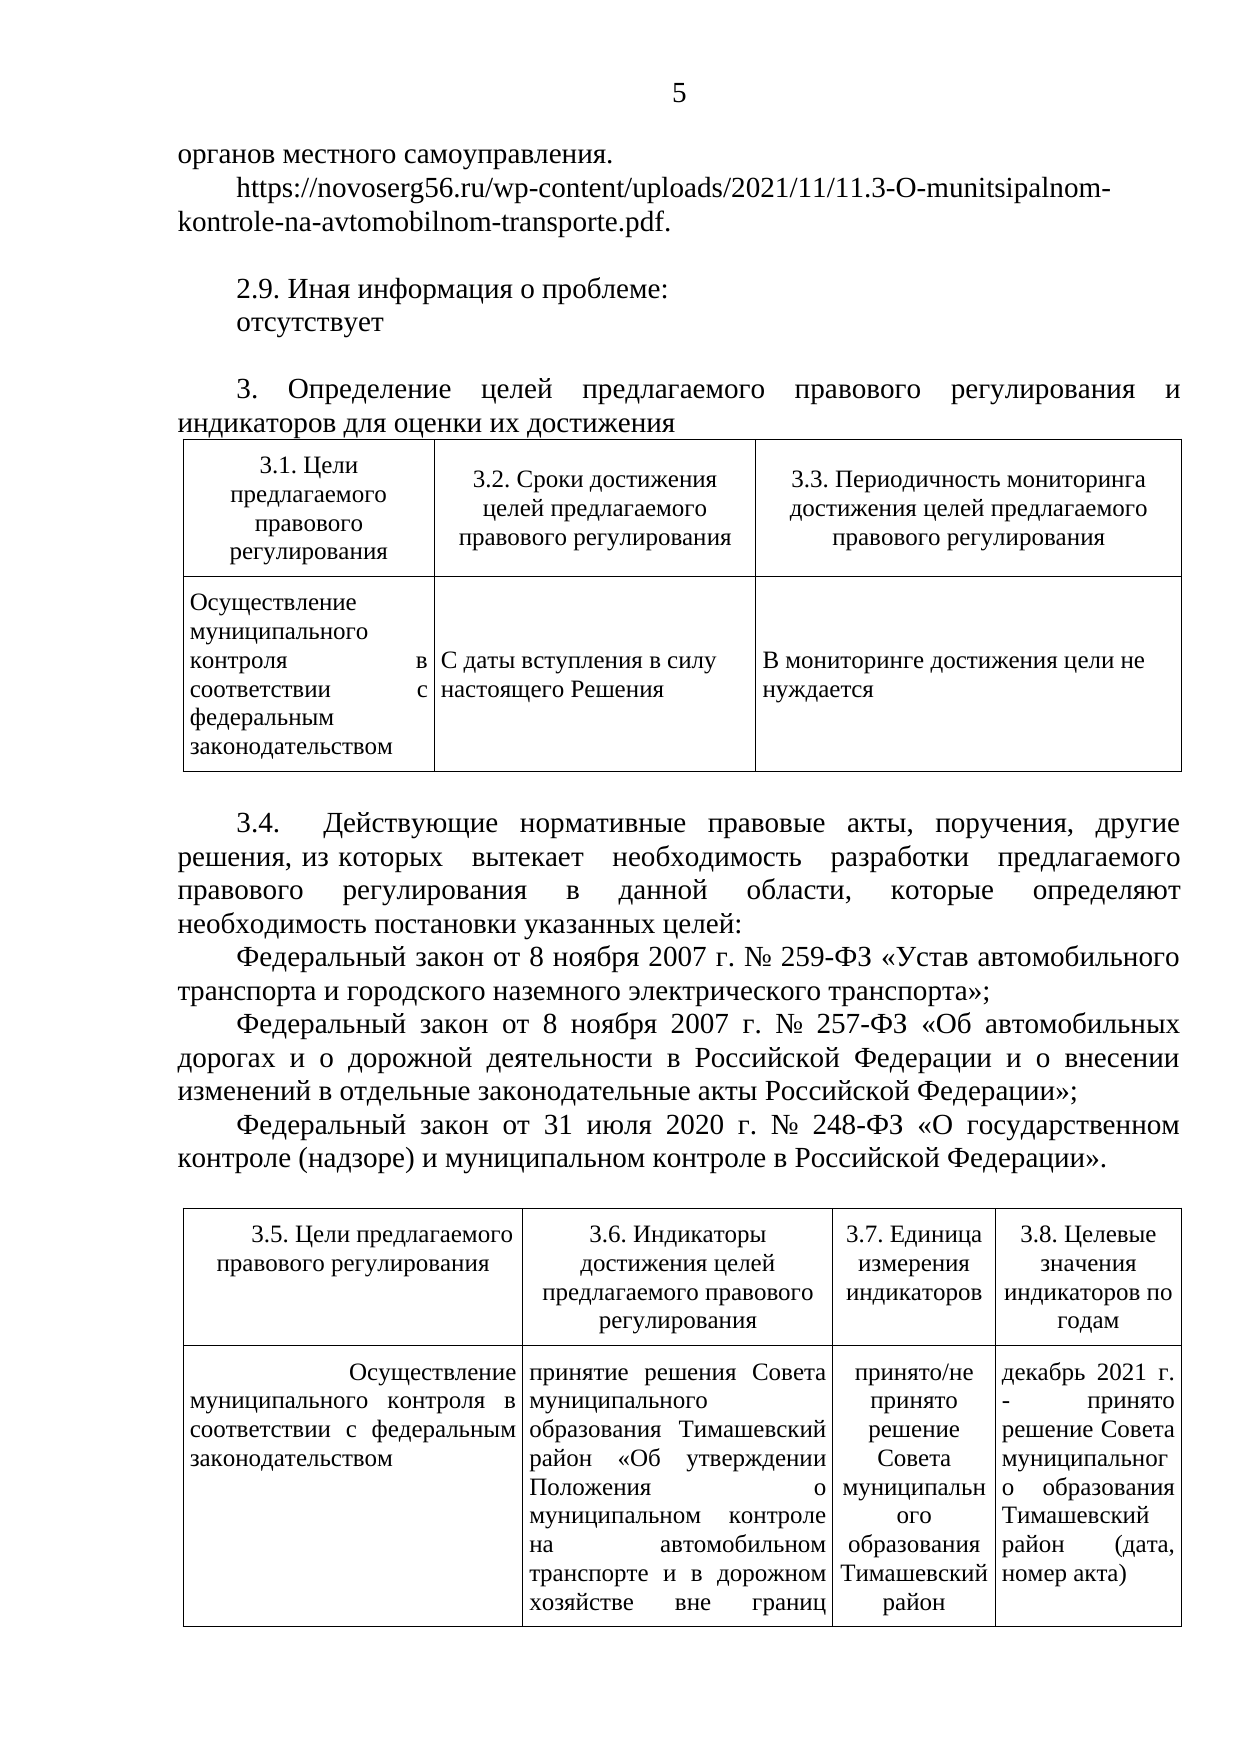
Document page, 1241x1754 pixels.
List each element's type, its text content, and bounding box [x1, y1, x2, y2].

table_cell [996, 1346, 1181, 1626]
text 3. Определение целей предлагаемого правового регулирования и индикаторов для оценки их достижения [177, 371, 1181, 438]
table_cell Осуществление муниципального контроля в соответствии с федеральным законодательством [184, 577, 434, 771]
table_header 3.1. Цели предлагаемого правового регулирования [184, 440, 434, 576]
table_cell В мониторинге достижения цели не нуждается [756, 577, 1181, 771]
table_header 3.6. Индикаторы достижения целей предлагаемого правового регулирования [523, 1209, 832, 1345]
text отсутствует [177, 304, 1181, 338]
table_header 3.8. Целевые значения индикаторов по годам [996, 1209, 1181, 1345]
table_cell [184, 1346, 522, 1626]
table_header 3.2. Сроки достижения целей предлагаемого правового регулирования [435, 440, 755, 576]
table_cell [833, 1346, 995, 1626]
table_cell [523, 1346, 832, 1626]
text Федеральный закон от 8 ноября 2007 г. № 257-ФЗ «Об автомобильных дорогах и о дорожной деятельности в Российской Федерации и о внесении изменений в отдельные законодательные акты Российской Федерации»; [177, 1006, 1181, 1107]
table_header 3.7. Единица измерения индикаторов [833, 1209, 995, 1345]
text https://novoserg56.ru/wp-content/uploads/2021/11/11.3-O-munitsipalnom-kontrole-na-avtomobilnom-transporte.pdf. [177, 170, 1181, 237]
text Федеральный закон от 8 ноября 2007 г. № 259-ФЗ «Устав автомобильного транспорта и городского наземного электрического транспорта»; [177, 939, 1181, 1006]
table_cell С даты вступления в силу настоящего Решения [435, 577, 755, 771]
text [177, 137, 1181, 170]
table_header 3.5. Цели предлагаемого правового регулирования [184, 1209, 522, 1345]
text Федеральный закон от 31 июля 2020 г. № 248-ФЗ «О государственном контроле (надзоре) и муниципальном контроле в Российской Федерации». [177, 1107, 1181, 1174]
text 3.4. Действующие нормативные правовые акты, поручения, другие решения, из которых вытекает необходимость разработки предлагаемого правового регулирования в данной области, которые определяют необходимость постановки указанных целей: [177, 805, 1181, 939]
text 2.9. Иная информация о проблеме: [177, 271, 1181, 304]
table_header 3.3. Периодичность мониторинга достижения целей предлагаемого правового регулирования [756, 440, 1181, 576]
